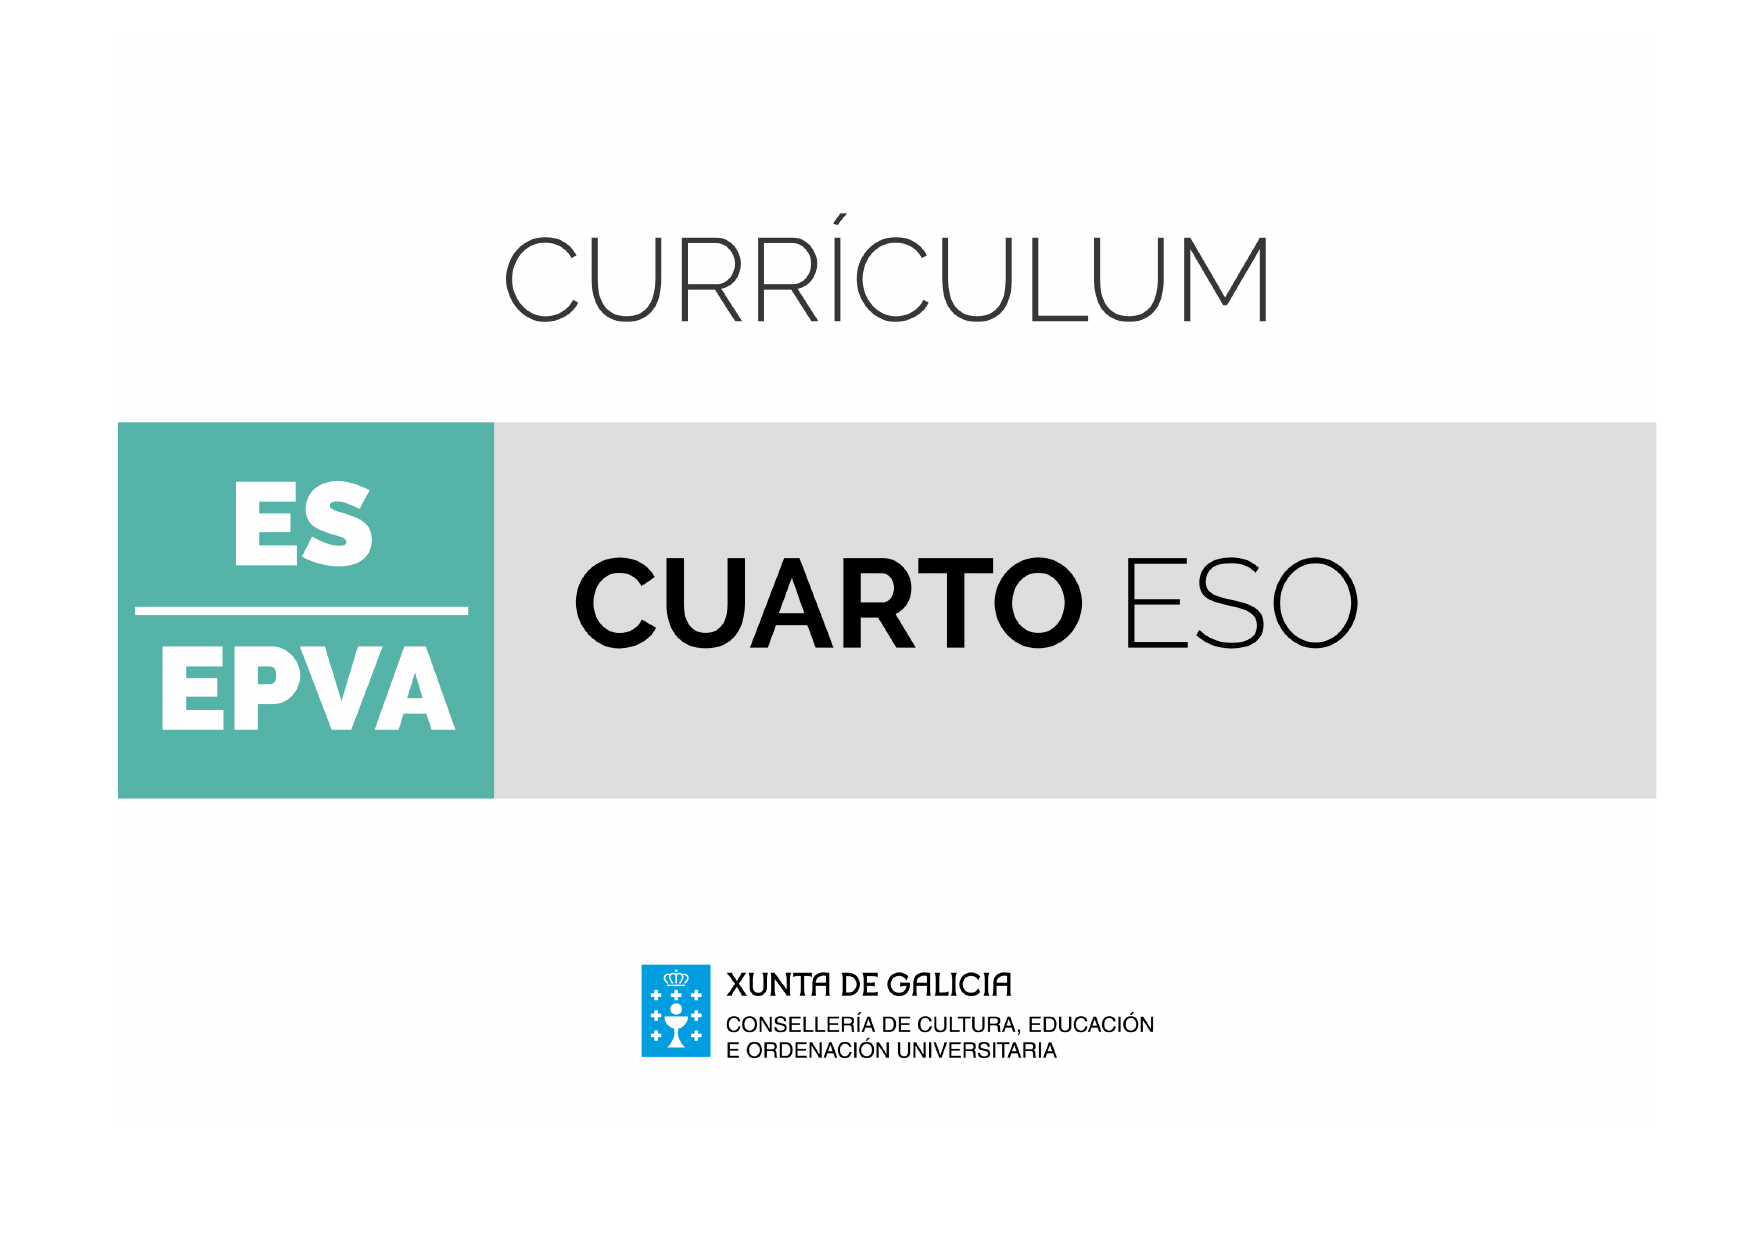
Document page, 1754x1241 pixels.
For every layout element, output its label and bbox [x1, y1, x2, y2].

picture [118, 33, 1657, 1122]
